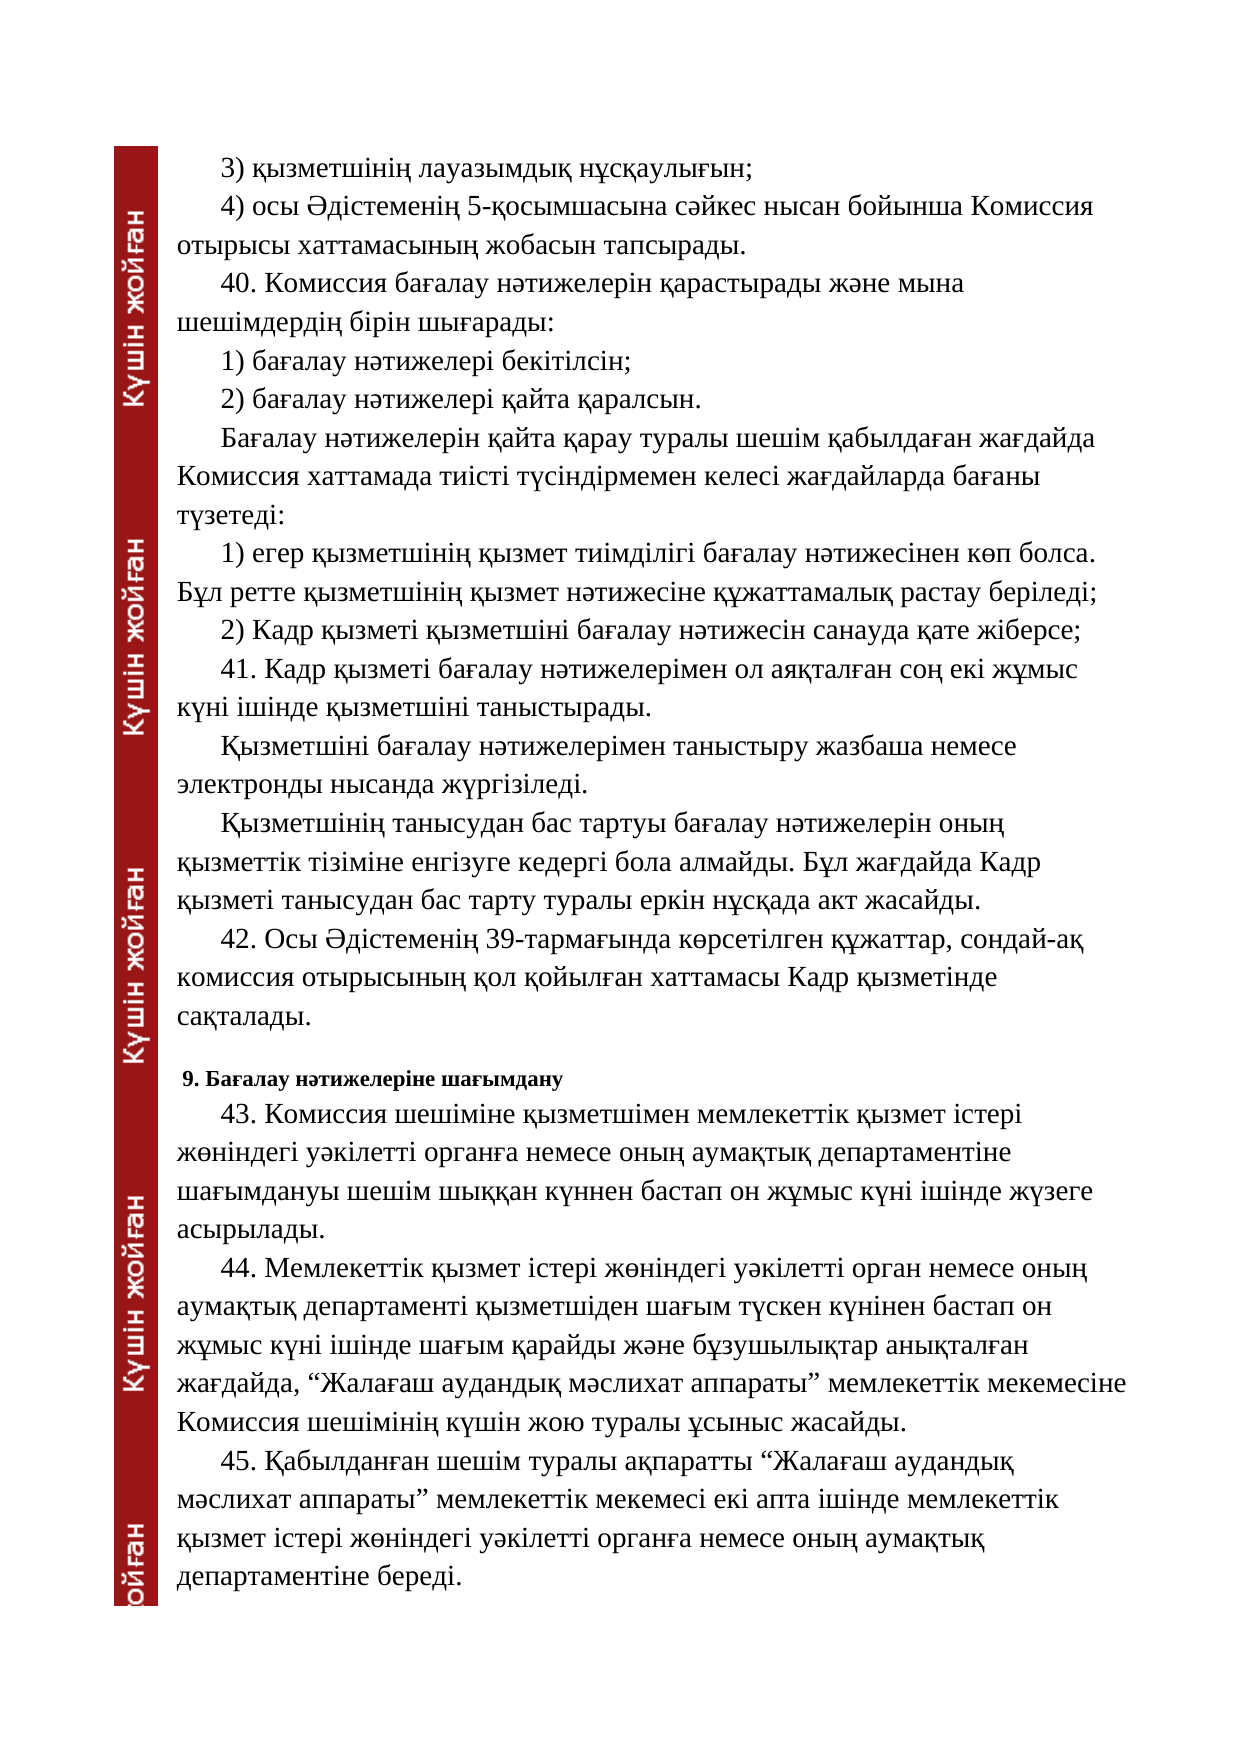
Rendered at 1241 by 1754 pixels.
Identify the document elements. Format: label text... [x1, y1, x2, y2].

picture [114, 1092, 158, 1096]
picture [114, 146, 158, 150]
picture [114, 1592, 158, 1606]
picture [114, 1062, 158, 1066]
text 9. Бағалау нәтижелеріне шағымдану [112, 1066, 1128, 1092]
